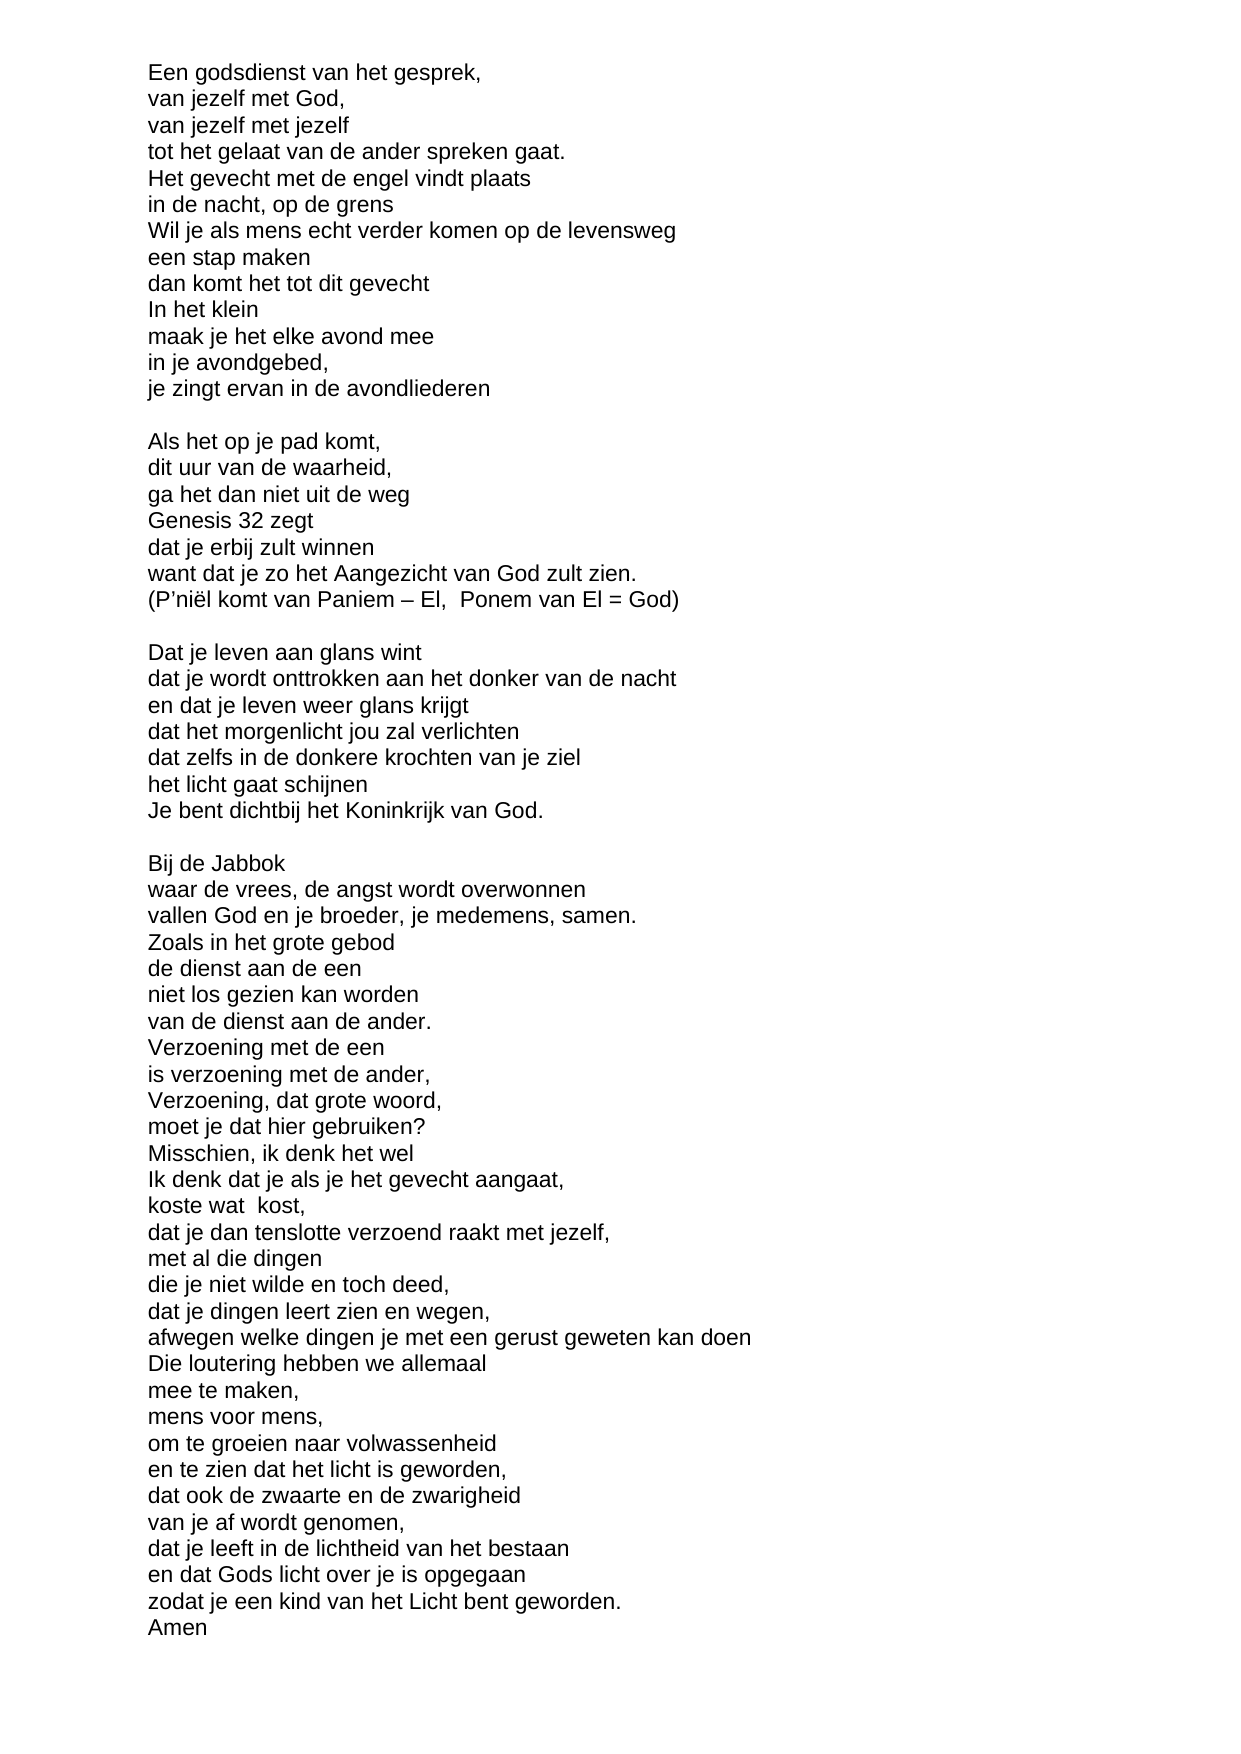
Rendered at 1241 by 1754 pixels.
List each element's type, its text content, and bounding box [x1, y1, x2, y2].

text en dat je leven weer glans krijgt [148, 692, 1092, 718]
text dat je dan tenslotte verzoend raakt met jezelf, [148, 1219, 1092, 1245]
text moet je dat hier gebruiken? [148, 1113, 1092, 1139]
text tot het gelaat van de ander spreken gaat. [148, 138, 1092, 164]
text met al die dingen [148, 1245, 1092, 1271]
text dat je wordt onttrokken aan het donker van de nacht [148, 665, 1092, 692]
text het licht gaat schijnen [148, 771, 1092, 797]
text Die loutering hebben we allemaal [148, 1350, 1092, 1377]
text In het klein [148, 296, 1092, 323]
text koste wat kost, [148, 1192, 1092, 1219]
text dat je leeft in de lichtheid van het bestaan [148, 1535, 1092, 1561]
text Als het op je pad komt, [148, 428, 1092, 454]
text de dienst aan de een [148, 955, 1092, 981]
text dat het morgenlicht jou zal verlichten [148, 718, 1092, 744]
text want dat je zo het Aangezicht van God zult zien. [148, 560, 1092, 586]
text om te groeien naar volwassenheid [148, 1429, 1092, 1456]
text Een godsdienst van het gesprek, [148, 59, 1092, 85]
text Wil je als mens echt verder komen op de levensweg [148, 217, 1092, 243]
text Ik denk dat je als je het gevecht aangaat, [148, 1166, 1092, 1192]
text waar de vrees, de angst wordt overwonnen [148, 876, 1092, 902]
text (P’niël komt van Paniem – El, Ponem van El = God) [148, 586, 1092, 612]
text die je niet wilde en toch deed, [148, 1271, 1092, 1298]
text van jezelf met jezelf [148, 112, 1092, 138]
text Amen [148, 1614, 1092, 1640]
text Bij de Jabbok [148, 850, 1092, 876]
text dan komt het tot dit gevecht [148, 270, 1092, 296]
text mee te maken, [148, 1377, 1092, 1403]
text Verzoening, dat grote woord, [148, 1087, 1092, 1113]
text afwegen welke dingen je met een gerust geweten kan doen [148, 1324, 1092, 1350]
text ga het dan niet uit de weg [148, 481, 1092, 507]
text Zoals in het grote gebod [148, 929, 1092, 955]
text Het gevecht met de engel vindt plaats [148, 164, 1092, 191]
text vallen God en je broeder, je medemens, samen. [148, 902, 1092, 929]
text dat je dingen leert zien en wegen, [148, 1298, 1092, 1324]
text van de dienst aan de ander. [148, 1008, 1092, 1034]
text mens voor mens, [148, 1403, 1092, 1429]
text dit uur van de waarheid, [148, 454, 1092, 481]
text niet los gezien kan worden [148, 981, 1092, 1008]
text zodat je een kind van het Licht bent geworden. [148, 1588, 1092, 1614]
text en te zien dat het licht is geworden, [148, 1456, 1092, 1482]
text van je af wordt genomen, [148, 1508, 1092, 1535]
text Genesis 32 zegt [148, 507, 1092, 533]
text Dat je leven aan glans wint [148, 639, 1092, 665]
text is verzoening met de ander, [148, 1061, 1092, 1087]
text een stap maken [148, 243, 1092, 270]
text in de nacht, op de grens [148, 191, 1092, 217]
text je zingt ervan in de avondliederen [148, 375, 1092, 402]
text maak je het elke avond mee [148, 323, 1092, 349]
text dat ook de zwaarte en de zwarigheid [148, 1482, 1092, 1508]
text Misschien, ik denk het wel [148, 1139, 1092, 1166]
text in je avondgebed, [148, 349, 1092, 375]
text Verzoening met de een [148, 1034, 1092, 1061]
text Je bent dichtbij het Koninkrijk van God. [148, 797, 1092, 823]
text van jezelf met God, [148, 85, 1092, 112]
text dat zelfs in de donkere krochten van je ziel [148, 744, 1092, 771]
text en dat Gods licht over je is opgegaan [148, 1561, 1092, 1588]
text dat je erbij zult winnen [148, 533, 1092, 560]
